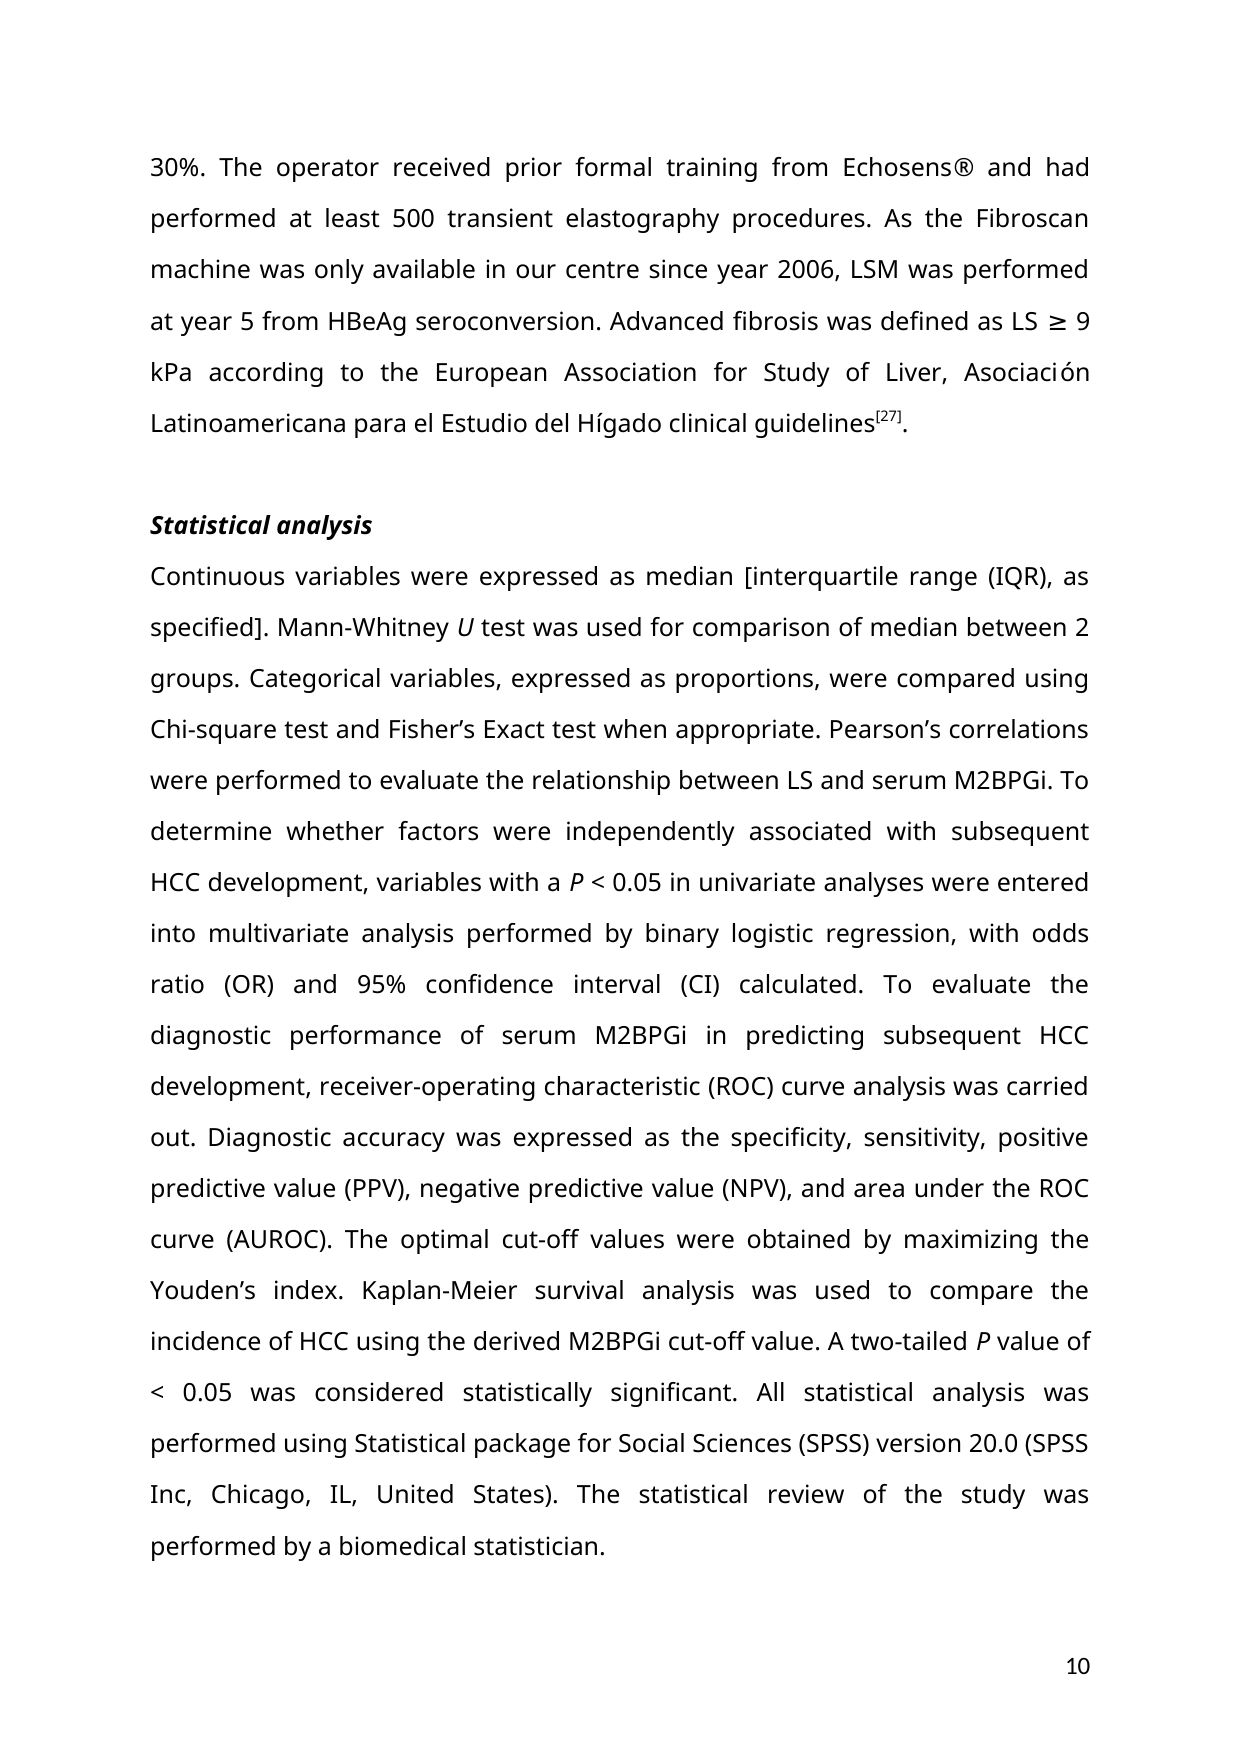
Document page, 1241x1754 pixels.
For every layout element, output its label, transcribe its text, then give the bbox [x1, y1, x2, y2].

text Statistical analysis [150, 507, 1090, 541]
text Continuous variables were expressed as median [interquartile range (IQR), as specified]. Mann-Whitney U test was used for comparison of median between 2 groups. Categorical variables, expressed as proportions, were compared using Chi-square test and Fisher’s Exact test when appropriate. Pearson’s correlations were performed to evaluate the relationship between LS and serum M2BPGi. To determine whether factors were independently associated with subsequent HCC development, variables with a P < 0.05 in univariate analyses were entered into multivariate analysis performed by binary logistic regression, with odds ratio (OR) and 95% confidence interval (CI) calculated. To evaluate the diagnostic performance of serum M2BPGi in predicting subsequent HCC development, receiver-operating characteristic (ROC) curve analysis was carried out. Diagnostic accuracy was expressed as the specificity, sensitivity, positive predictive value (PPV), negative predictive value (NPV), and area under the ROC curve (AUROC). The optimal cut-off values were obtained by maximizing the Youden’s index. Kaplan-Meier survival analysis was used to compare the incidence of HCC using the derived M2BPGi cut-off value. A two-tailed P value of < 0.05 was considered statistically significant. All statistical analysis was performed using Statistical package for Social Sciences (SPSS) version 20.0 (SPSS Inc, Chicago, IL, United States). The statistical review of the study was performed by a biomedical statistician. [150, 558, 1090, 1562]
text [150, 150, 1090, 439]
